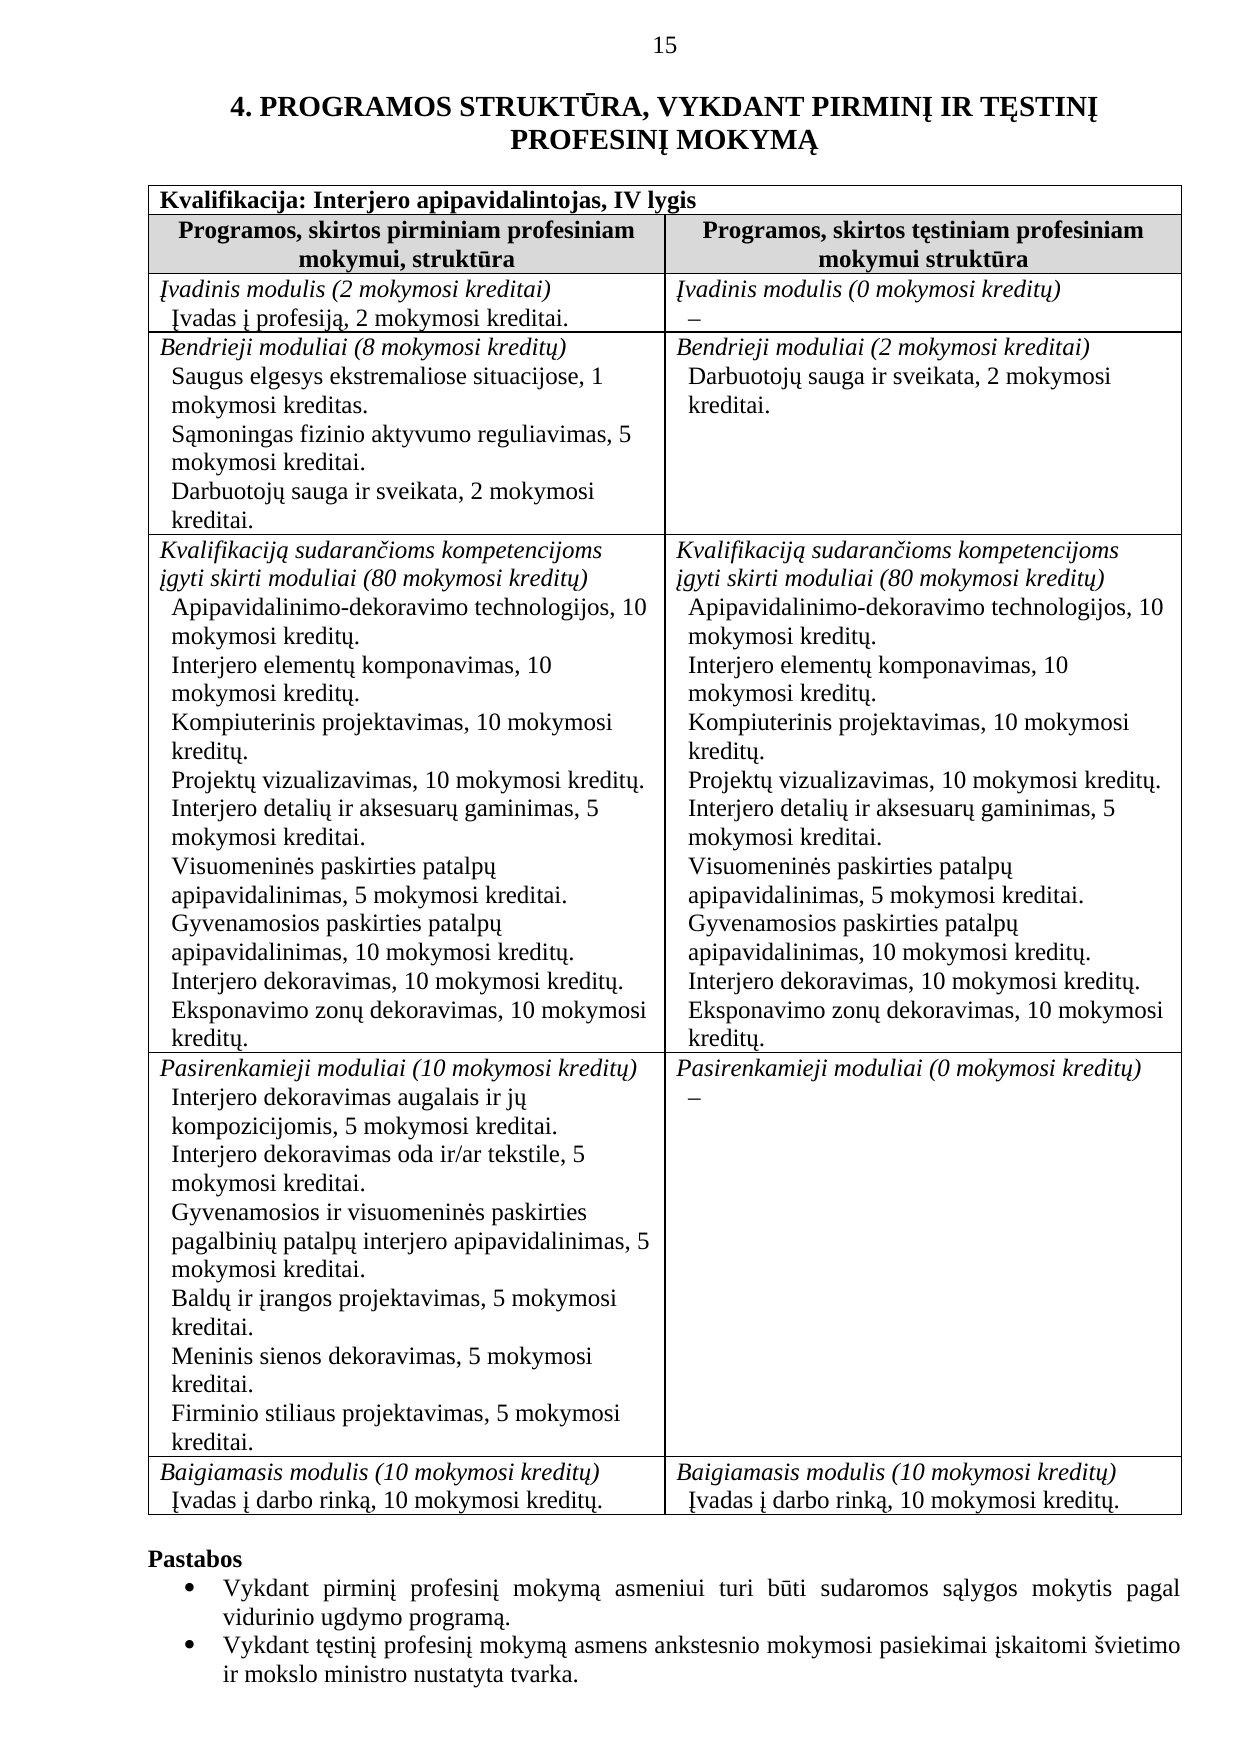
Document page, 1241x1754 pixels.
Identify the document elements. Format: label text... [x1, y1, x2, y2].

text 4. PROGRAMOS STRUKTŪRA, VYKDANT PIRMINĮ IR TĘSTINĮ PROFESINĮ MOKYMĄ [148, 89, 1181, 156]
list Vykdant tęstinį profesinį mokymą asmens ankstesnio mokymosi pasiekimai įskaitomi švietimo ir mokslo ministro nustatyta tvarka. [185, 1630, 1181, 1688]
table_cell Baigiamasis modulis (10 mokymosi kreditų) Įvadas į darbo rinką, 10 mokymosi kreditų. [149, 1457, 664, 1514]
table_cell Pasirenkamieji moduliai (10 mokymosi kreditų) Interjero dekoravimas augalais ir jų kompozicijomis, 5 mokymosi kreditai. Interjero dekoravimas oda ir/ar tekstile, 5 mokymosi kreditai. Gyvenamosios ir visuomeninės paskirties pagalbinių patalpų interjero apipavidalinimas, 5 mokymosi kreditai. Baldų ir įrangos projektavimas, 5 mokymosi kreditai. Meninis sienos dekoravimas, 5 mokymosi kreditai. Firminio stiliaus projektavimas, 5 mokymosi kreditai. [149, 1053, 664, 1456]
table_cell Bendrieji moduliai (8 mokymosi kreditų) Saugus elgesys ekstremaliose situacijose, 1 mokymosi kreditas. Sąmoningas fizinio aktyvumo reguliavimas, 5 mokymosi kreditai. Darbuotojų sauga ir sveikata, 2 mokymosi kreditai. [149, 333, 664, 534]
table_cell Pasirenkamieji moduliai (0 mokymosi kreditų) – [666, 1053, 1181, 1456]
table_cell Baigiamasis modulis (10 mokymosi kreditų) Įvadas į darbo rinką, 10 mokymosi kreditų. [666, 1457, 1181, 1514]
list Vykdant pirminį profesinį mokymą asmeniui turi būti sudaromos sąlygos mokytis pagal vidurinio ugdymo programą. [185, 1573, 1181, 1630]
table_cell Kvalifikaciją sudarančioms kompetencijoms įgyti skirti moduliai (80 mokymosi kreditų) Apipavidalinimo-dekoravimo technologijos, 10 mokymosi kreditų. Interjero elementų komponavimas, 10 mokymosi kreditų. Kompiuterinis projektavimas, 10 mokymosi kreditų. Projektų vizualizavimas, 10 mokymosi kreditų. Interjero detalių ir aksesuarų gaminimas, 5 mokymosi kreditai. Visuomeninės paskirties patalpų apipavidalinimas, 5 mokymosi kreditai. Gyvenamosios paskirties patalpų apipavidalinimas, 10 mokymosi kreditų. Interjero dekoravimas, 10 mokymosi kreditų. Eksponavimo zonų dekoravimas, 10 mokymosi kreditų. [149, 535, 664, 1052]
table_header Kvalifikacija: Interjero apipavidalintojas, IV lygis [149, 186, 1181, 214]
table_cell Įvadinis modulis (2 mokymosi kreditai) Įvadas į profesiją, 2 mokymosi kreditai. [149, 274, 664, 331]
table_cell Bendrieji moduliai (2 mokymosi kreditai) Darbuotojų sauga ir sveikata, 2 mokymosi kreditai. [666, 333, 1181, 534]
table_cell Programos, skirtos pirminiam profesiniam mokymui, struktūra [149, 215, 664, 273]
table_cell Įvadinis modulis (0 mokymosi kreditų) – [666, 274, 1181, 331]
table_cell Programos, skirtos tęstiniam profesiniam mokymui struktūra [666, 215, 1181, 273]
text Pastabos [148, 1544, 1181, 1573]
table_cell Kvalifikaciją sudarančioms kompetencijoms įgyti skirti moduliai (80 mokymosi kreditų) Apipavidalinimo-dekoravimo technologijos, 10 mokymosi kreditų. Interjero elementų komponavimas, 10 mokymosi kreditų. Kompiuterinis projektavimas, 10 mokymosi kreditų. Projektų vizualizavimas, 10 mokymosi kreditų. Interjero detalių ir aksesuarų gaminimas, 5 mokymosi kreditai. Visuomeninės paskirties patalpų apipavidalinimas, 5 mokymosi kreditai. Gyvenamosios paskirties patalpų apipavidalinimas, 10 mokymosi kreditų. Interjero dekoravimas, 10 mokymosi kreditų. Eksponavimo zonų dekoravimas, 10 mokymosi kreditų. [666, 535, 1181, 1052]
